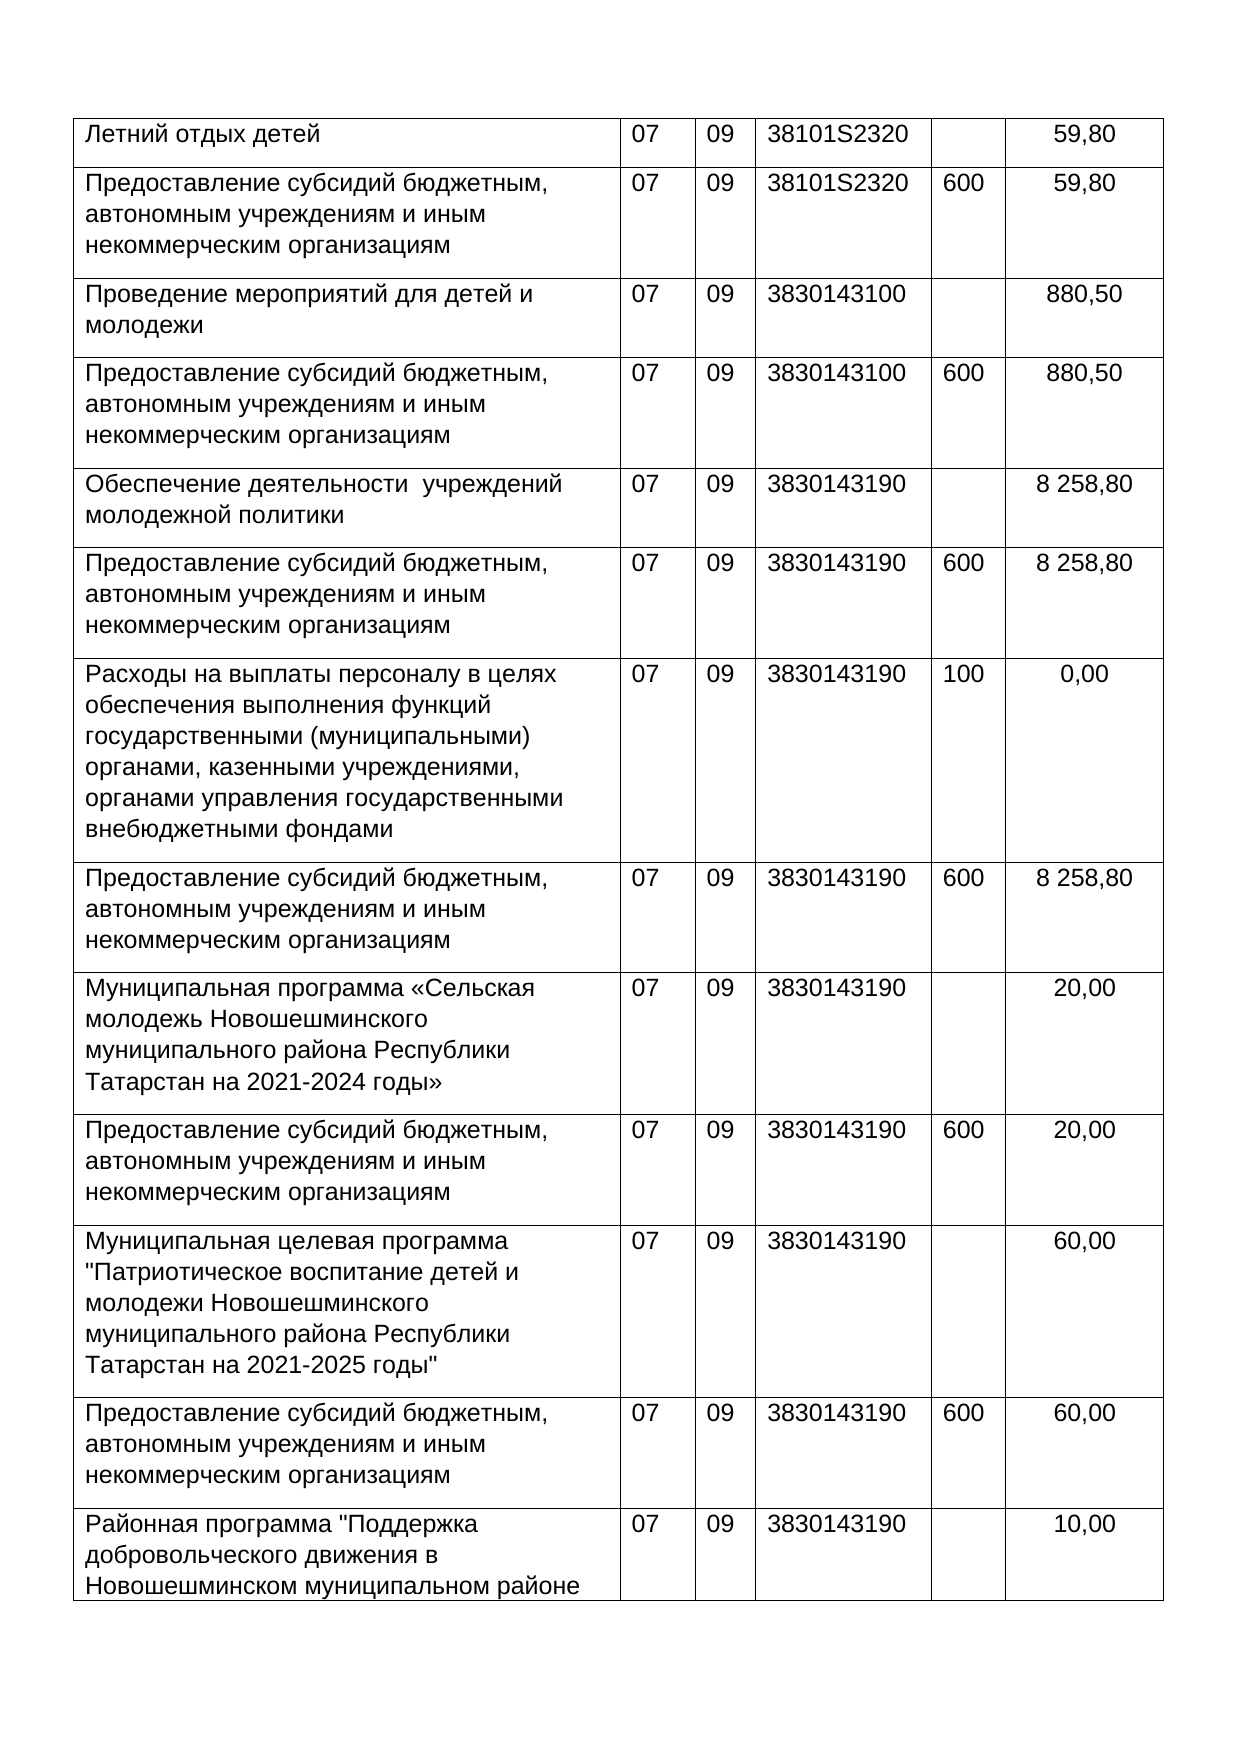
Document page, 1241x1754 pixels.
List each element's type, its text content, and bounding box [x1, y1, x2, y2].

table_cell 38101S2320 [756, 119, 931, 167]
table_cell 600 [932, 863, 1005, 972]
table_cell [932, 119, 1005, 167]
table_cell 07 [621, 119, 695, 167]
table_cell 09 [696, 548, 755, 658]
table_cell 8 258,80 [1006, 548, 1163, 658]
table_cell 100 [932, 659, 1005, 862]
table_cell 0,00 [1006, 659, 1163, 862]
table_cell 3830143190 [756, 1509, 931, 1600]
table_cell 07 [621, 279, 695, 357]
table_cell 880,50 [1006, 279, 1163, 357]
table_cell 07 [621, 973, 695, 1114]
table_cell 07 [621, 358, 695, 468]
table_cell 3830143190 [756, 548, 931, 658]
table_cell Предоставление субсидий бюджетным, автономным учреждениям и иным некоммерческим организациям [74, 548, 620, 658]
table_cell 07 [621, 168, 695, 277]
table_cell Предоставление субсидий бюджетным, автономным учреждениям и иным некоммерческим организациям [74, 1398, 620, 1508]
table_cell Летний отдых детей [74, 119, 620, 167]
table_cell 600 [932, 548, 1005, 658]
table_cell 09 [696, 119, 755, 167]
table_cell 20,00 [1006, 973, 1163, 1114]
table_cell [74, 168, 620, 277]
table_cell 59,80 [1006, 168, 1163, 277]
table_cell Предоставление субсидий бюджетным, автономным учреждениям и иным некоммерческим организациям [74, 358, 620, 468]
table_cell 600 [932, 1398, 1005, 1508]
table_cell [932, 1509, 1005, 1600]
table_cell 09 [696, 1226, 755, 1397]
table_cell 10,00 [1006, 1509, 1163, 1600]
table_cell Муниципальная целевая программа "Патриотическое воспитание детей и молодежи Новошешминского муниципального района Республики Татарстан на 2021-2025 годы" [74, 1226, 620, 1397]
table_cell 09 [696, 469, 755, 547]
table_cell 07 [621, 1115, 695, 1224]
table_cell Предоставление субсидий бюджетным, автономным учреждениям и иным некоммерческим организациям [74, 1115, 620, 1224]
table_cell 8 258,80 [1006, 469, 1163, 547]
table_cell 07 [621, 469, 695, 547]
table_cell 09 [696, 973, 755, 1114]
table_cell 09 [696, 168, 755, 277]
table_cell 09 [696, 358, 755, 468]
table_cell 3830143100 [756, 358, 931, 468]
table_cell Муниципальная программа «Сельская молодежь Новошешминского муниципального района Республики Татарстан на 2021-2024 годы» [74, 973, 620, 1114]
table_cell [932, 279, 1005, 357]
table_cell [932, 469, 1005, 547]
table_cell 600 [932, 1115, 1005, 1224]
table_cell 07 [621, 1509, 695, 1600]
table_cell 3830143190 [756, 863, 931, 972]
table_cell 09 [696, 1509, 755, 1600]
table_cell 3830143190 [756, 1226, 931, 1397]
table_cell 60,00 [1006, 1398, 1163, 1508]
table_cell 3830143190 [756, 469, 931, 547]
table_cell Обеспечение деятельности учреждений молодежной политики [74, 469, 620, 547]
table_cell 07 [621, 548, 695, 658]
table_cell 600 [932, 168, 1005, 277]
table_cell 880,50 [1006, 358, 1163, 468]
table_cell [932, 1226, 1005, 1397]
table_cell 20,00 [1006, 1115, 1163, 1224]
table_cell 09 [696, 863, 755, 972]
table_cell 09 [696, 279, 755, 357]
table_cell 07 [621, 659, 695, 862]
table_cell 60,00 [1006, 1226, 1163, 1397]
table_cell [74, 1509, 620, 1600]
table_cell 3830143190 [756, 1115, 931, 1224]
table_cell 09 [696, 659, 755, 862]
table_cell 07 [621, 1398, 695, 1508]
table_cell 59,80 [1006, 119, 1163, 167]
table_cell 07 [621, 863, 695, 972]
table_cell 8 258,80 [1006, 863, 1163, 972]
table_cell Предоставление субсидий бюджетным, автономным учреждениям и иным некоммерческим организациям [74, 863, 620, 972]
table_cell 3830143190 [756, 973, 931, 1114]
table_cell 38101S2320 [756, 168, 931, 277]
table_cell 3830143190 [756, 659, 931, 862]
table_cell 3830143190 [756, 1398, 931, 1508]
table_cell 600 [932, 358, 1005, 468]
table_cell 3830143100 [756, 279, 931, 357]
table_cell 09 [696, 1398, 755, 1508]
table_cell [932, 973, 1005, 1114]
table_cell Проведение мероприятий для детей и молодежи [74, 279, 620, 357]
table_cell Расходы на выплаты персоналу в целях обеспечения выполнения функций государственными (муниципальными) органами, казенными учреждениями, органами управления государственными внебюджетными фондами [74, 659, 620, 862]
table_cell 07 [621, 1226, 695, 1397]
table_cell 09 [696, 1115, 755, 1224]
